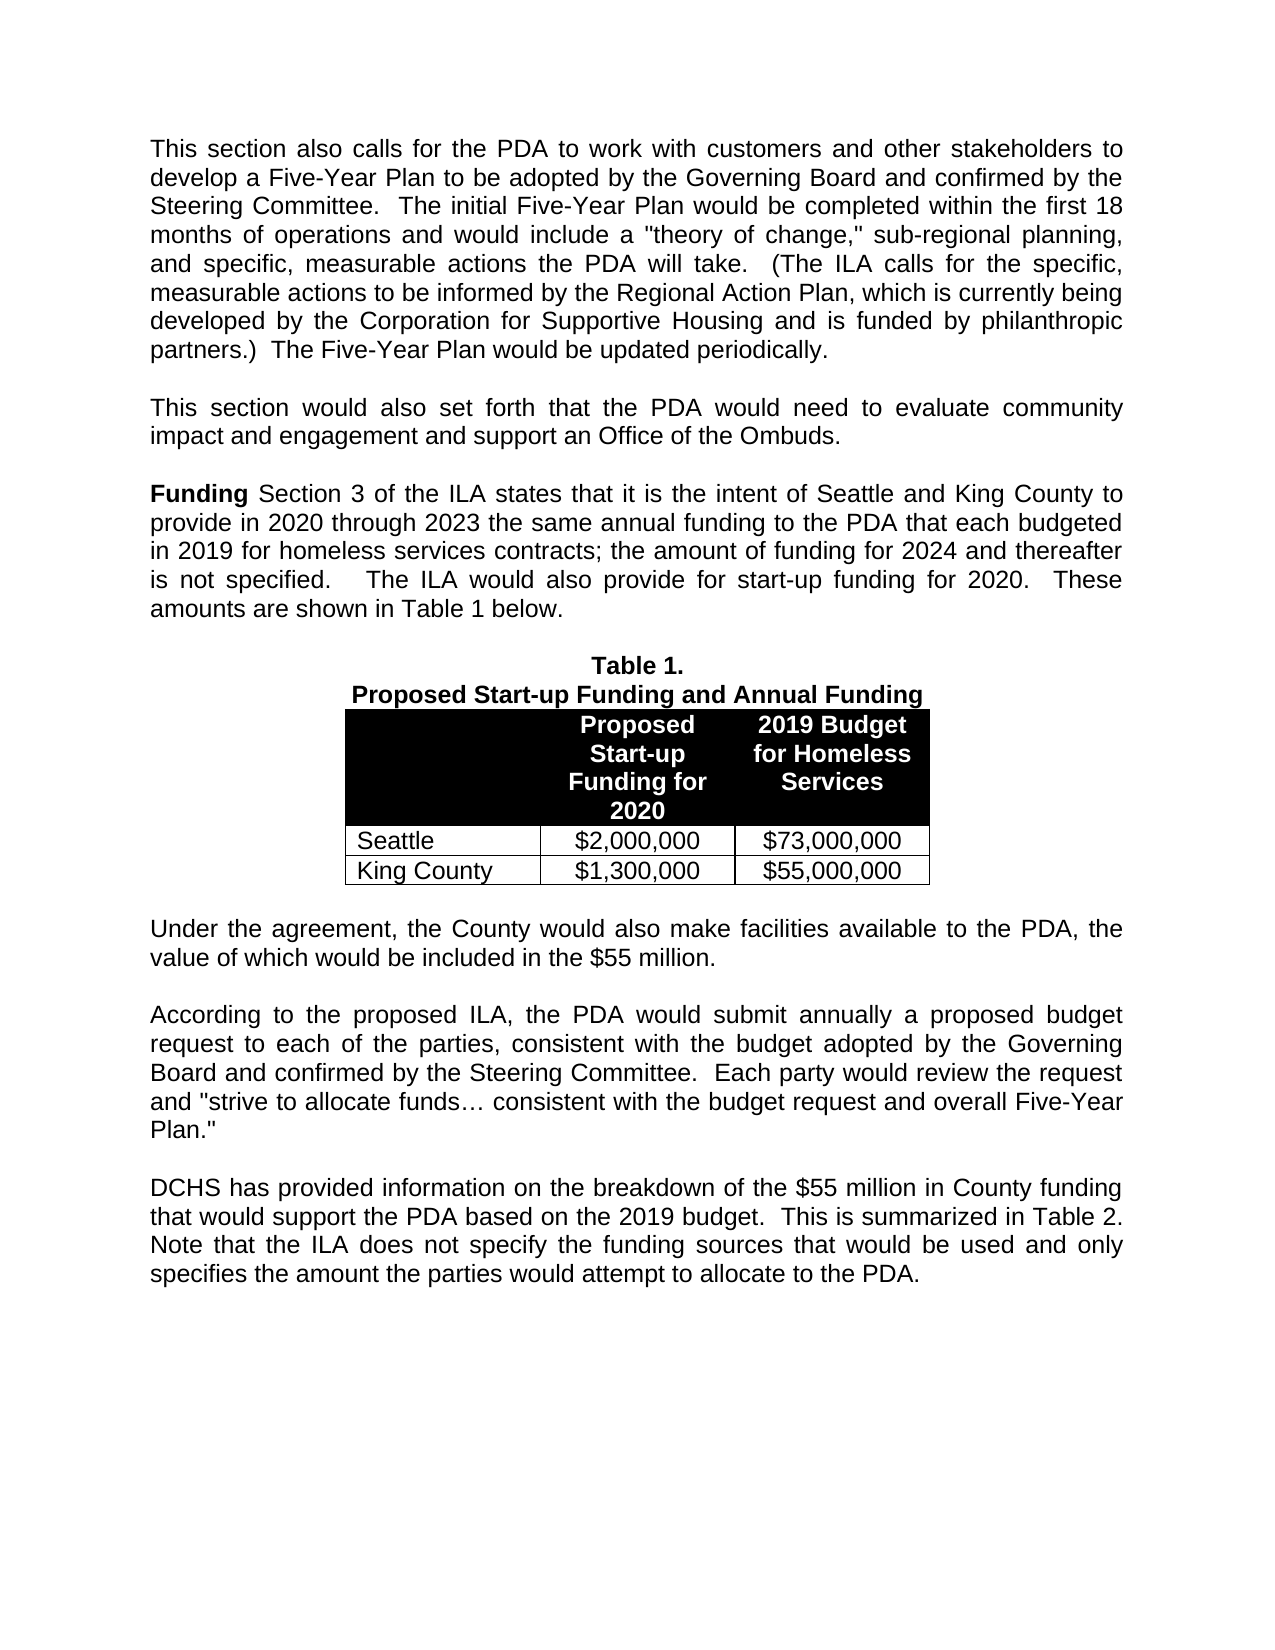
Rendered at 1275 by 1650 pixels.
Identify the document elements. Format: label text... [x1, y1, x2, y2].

text Funding Section 3 of the ILA states that it is the intent of Seattle and King County to provide in 2020 through 2023 the same annual funding to the PDA that each budgeted in 2019 for homeless services contracts; the amount of funding for 2024 and thereafter is not specified. The ILA would also provide for start-up funding for 2020. These amounts are shown in Table 1 below. [150, 479, 1125, 622]
table_cell King County [346, 856, 540, 884]
text This section also calls for the PDA to work with customers and other stakeholders to develop a Five-Year Plan to be adopted by the Governing Board and confirmed by the Steering Committee. The initial Five-Year Plan would be completed within the first 18 months of operations and would include a "theory of change," sub-regional planning, and specific, measurable actions the PDA will take. (The ILA calls for the specific, measurable actions to be informed by the Regional Action Plan, which is currently being developed by the Corporation for Supportive Housing and is funded by philanthropic partners.) The Five-Year Plan would be updated periodically. [150, 134, 1125, 364]
text This section would also set forth that the PDA would need to evaluate community impact and engagement and support an Office of the Ombuds. [150, 392, 1125, 450]
text Proposed Start-up Funding and Annual Funding [150, 680, 1125, 709]
table_cell $73,000,000 [736, 826, 929, 854]
table_cell $2,000,000 [541, 826, 734, 854]
text According to the proposed ILA, the PDA would submit annually a proposed budget request to each of the parties, consistent with the budget adopted by the Governing Board and confirmed by the Steering Committee. Each party would review the request and "strive to allocate funds… consistent with the budget request and overall Five-Year Plan." [150, 1000, 1125, 1144]
text Under the agreement, the County would also make facilities available to the PDA, the value of which would be included in the $55 million. [150, 914, 1125, 972]
table_cell $55,000,000 [736, 856, 929, 884]
text Table 1. [150, 651, 1125, 680]
table_header Proposed Start-up Funding for 2020 [541, 710, 734, 825]
table_cell $1,300,000 [541, 856, 734, 884]
text DCHS has provided information on the breakdown of the $55 million in County funding that would support the PDA based on the 2019 budget. This is summarized in Table 2. Note that the ILA does not specify the funding sources that would be used and only specifies the amount the parties would attempt to allocate to the PDA. [150, 1173, 1125, 1288]
table_header [346, 710, 540, 825]
table_header 2019 Budget for Homeless Services [736, 710, 929, 825]
table_cell Seattle [346, 826, 540, 854]
